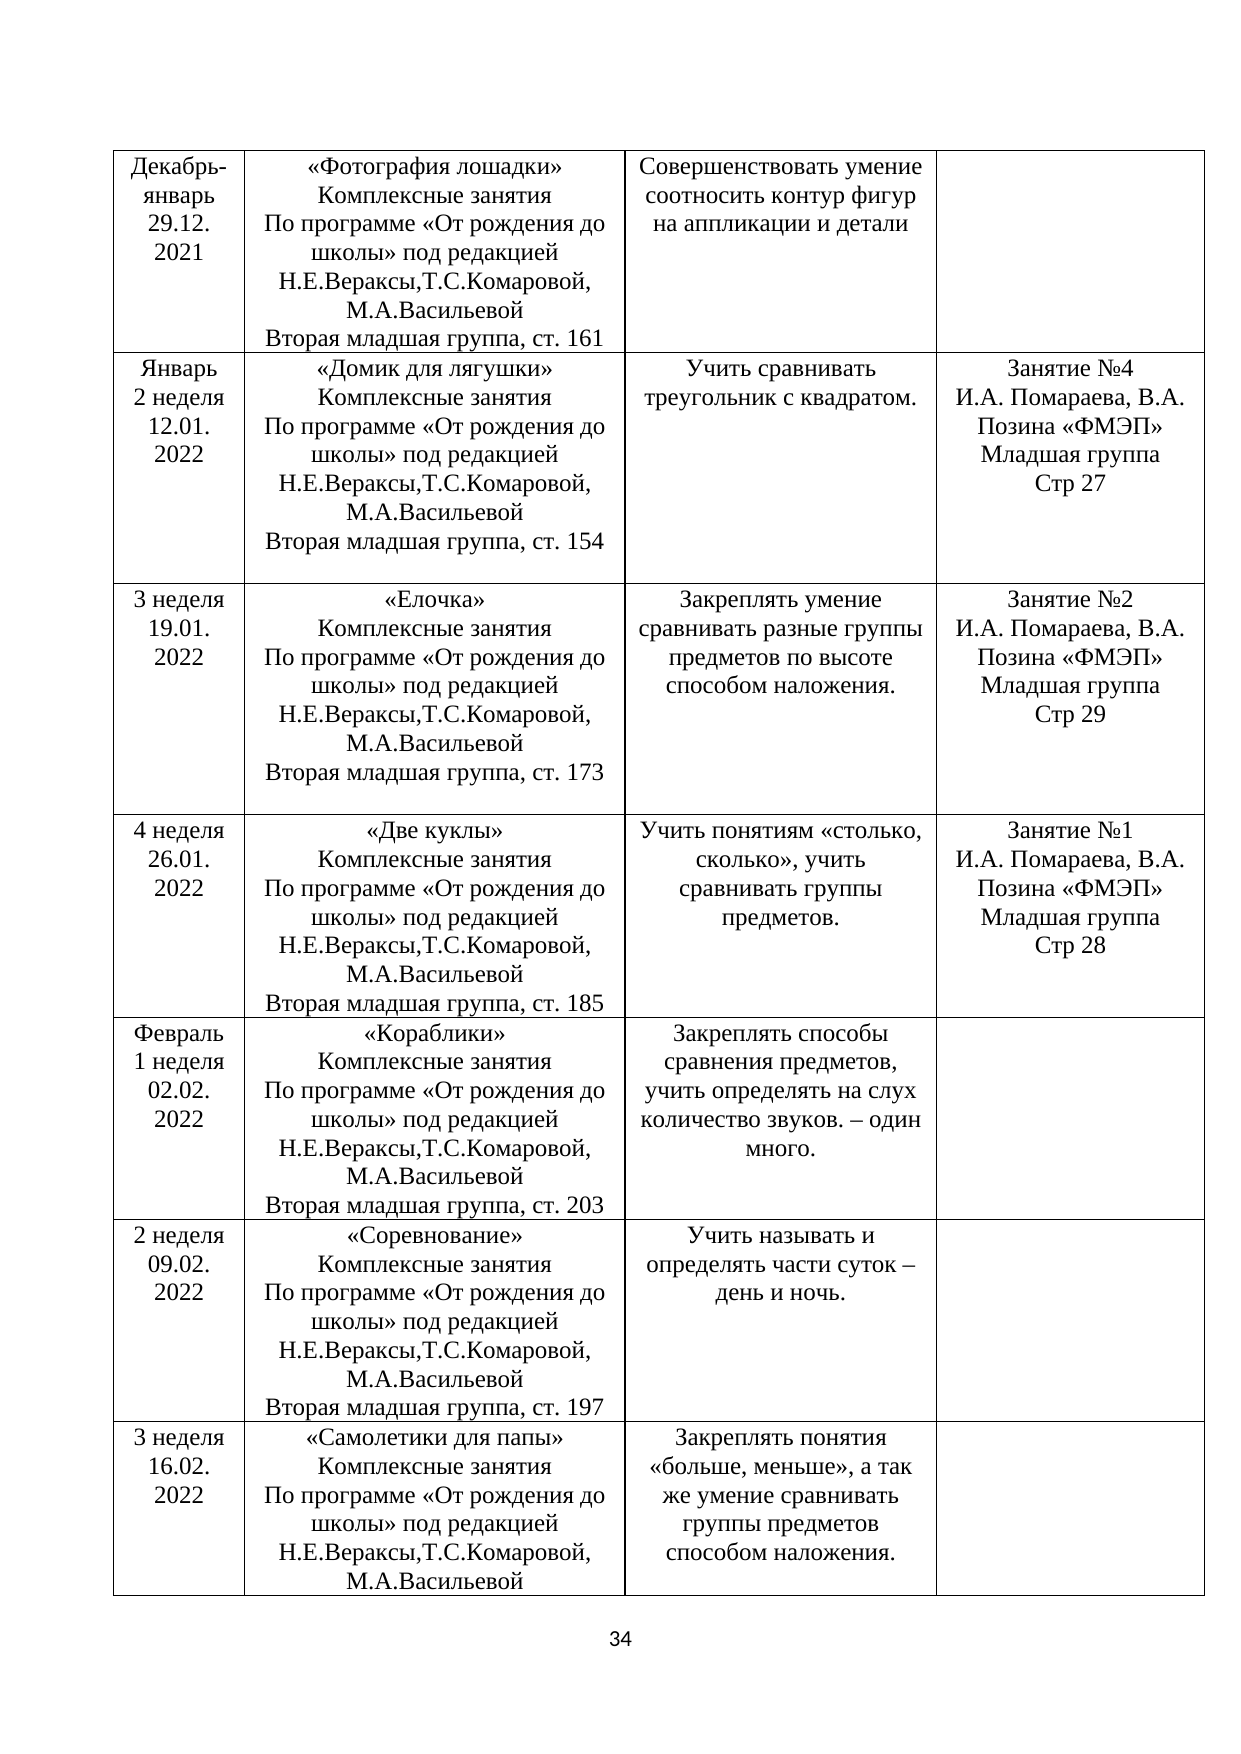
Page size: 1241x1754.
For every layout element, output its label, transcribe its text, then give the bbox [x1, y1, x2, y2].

table_cell Декабрь-январь 29.12. 2021 [114, 151, 244, 352]
table_cell [937, 1422, 1204, 1595]
table_cell [937, 151, 1204, 352]
table_cell Закреплять способы сравнения предметов, учить определять на слух количество звуков. – один много. [626, 1018, 936, 1219]
table_cell [937, 1220, 1204, 1421]
table_cell Совершенствовать умение соотносить контур фигур на аппликации и детали [626, 151, 936, 352]
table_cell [245, 1422, 624, 1595]
table_cell Февраль 1 неделя 02.02. 2022 [114, 1018, 244, 1219]
table_cell Учить понятиям «столько, сколько», учить сравнивать группы предметов. [626, 815, 936, 1017]
table_cell Закреплять умение сравнивать разные группы предметов по высоте способом наложения. [626, 584, 936, 814]
table_cell Занятие №2 И.А. Помараева, В.А. Позина «ФМЭП» Младшая группа Стр 29 [937, 584, 1204, 814]
table_cell «Кораблики» Комплексные занятия По программе «От рождения до школы» под редакцией Н.Е.Вераксы,Т.С.Комаровой, М.А.Васильевой Вторая младшая группа, ст. 203 [245, 1018, 624, 1219]
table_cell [626, 1422, 936, 1595]
table_cell 2 неделя 09.02. 2022 [114, 1220, 244, 1421]
table_cell «Елочка» Комплексные занятия По программе «От рождения до школы» под редакцией Н.Е.Вераксы,Т.С.Комаровой, М.А.Васильевой Вторая младшая группа, ст. 173 [245, 584, 624, 814]
table_cell «Соревнование» Комплексные занятия По программе «От рождения до школы» под редакцией Н.Е.Вераксы,Т.С.Комаровой, М.А.Васильевой Вторая младшая группа, ст. 197 [245, 1220, 624, 1421]
table_cell Занятие №4 И.А. Помараева, В.А. Позина «ФМЭП» Младшая группа Стр 27 [937, 353, 1204, 583]
table_cell 3 неделя 19.01. 2022 [114, 584, 244, 814]
table_cell Январь 2 неделя 12.01. 2022 [114, 353, 244, 583]
table_cell Учить сравнивать треугольник с квадратом. [626, 353, 936, 583]
table_cell «Фотография лошадки» Комплексные занятия По программе «От рождения до школы» под редакцией Н.Е.Вераксы,Т.С.Комаровой, М.А.Васильевой Вторая младшая группа, ст. 161 [245, 151, 624, 352]
table_cell [937, 1018, 1204, 1219]
table_cell Занятие №1 И.А. Помараева, В.А. Позина «ФМЭП» Младшая группа Стр 28 [937, 815, 1204, 1017]
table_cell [114, 1422, 244, 1595]
table_cell 4 неделя 26.01. 2022 [114, 815, 244, 1017]
table_cell «Две куклы» Комплексные занятия По программе «От рождения до школы» под редакцией Н.Е.Вераксы,Т.С.Комаровой, М.А.Васильевой Вторая младшая группа, ст. 185 [245, 815, 624, 1017]
table_cell «Домик для лягушки» Комплексные занятия По программе «От рождения до школы» под редакцией Н.Е.Вераксы,Т.С.Комаровой, М.А.Васильевой Вторая младшая группа, ст. 154 [245, 353, 624, 583]
table_cell Учить называть и определять части суток – день и ночь. [626, 1220, 936, 1421]
